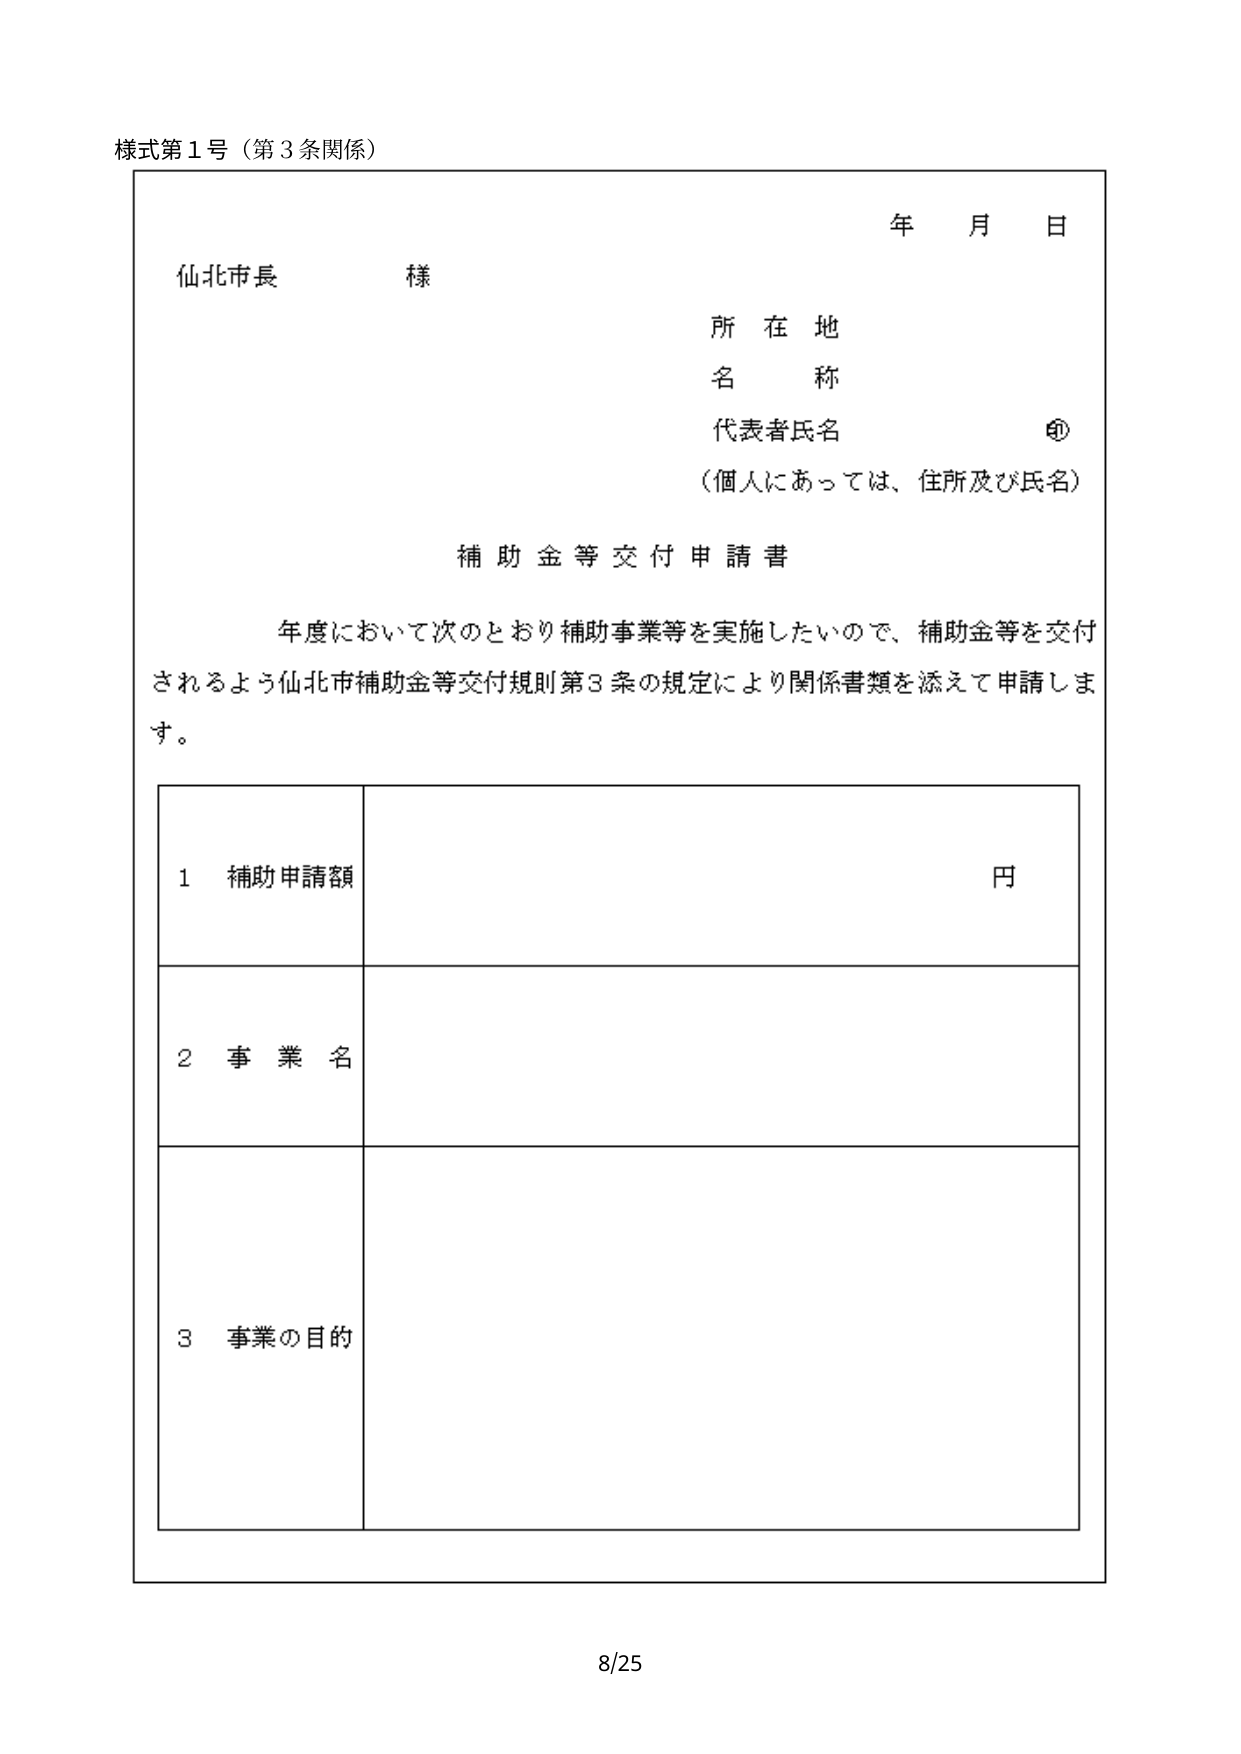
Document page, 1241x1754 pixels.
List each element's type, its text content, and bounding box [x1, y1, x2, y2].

text 様式第１号（第３条関係） [114, 114, 1126, 165]
picture [114, 165, 1126, 1589]
